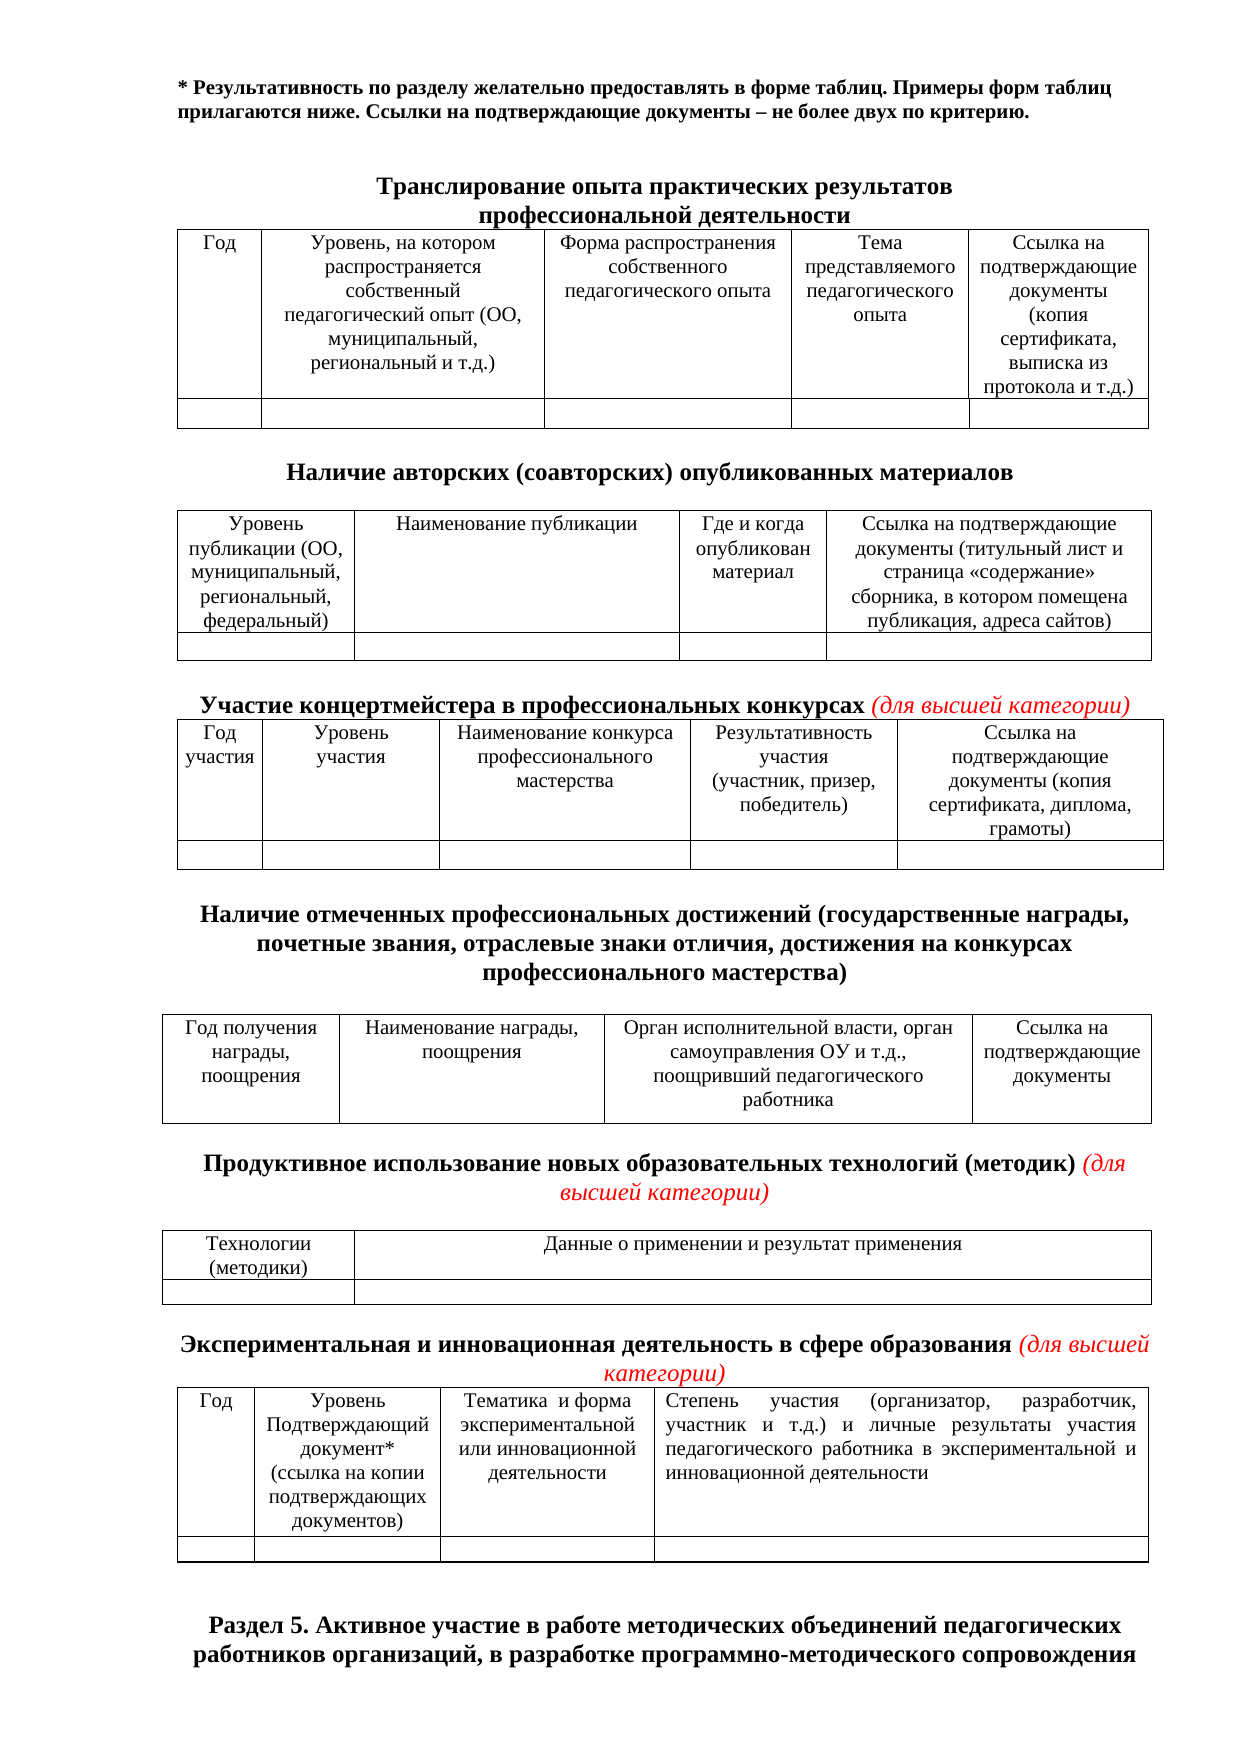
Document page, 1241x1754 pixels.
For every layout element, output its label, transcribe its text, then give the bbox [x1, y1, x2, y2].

table_header Уровень участия [263, 720, 439, 840]
table_cell [691, 841, 897, 869]
table_header Уровень, на котором распространяется собственный педагогический опыт (ОО, муниципальный, региональный и т.д.) [262, 230, 544, 398]
table_cell [263, 841, 439, 869]
table_header Год [178, 230, 261, 398]
table_header Год получения награды, поощрения [163, 1015, 339, 1123]
table_cell [355, 633, 679, 660]
table_cell [792, 399, 969, 428]
text профессиональной деятельности [177, 200, 1152, 229]
table_header Уровень Подтверждающий документ* (ссылка на копии подтверждающих документов) [255, 1388, 440, 1536]
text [192, 1611, 1137, 1668]
table_header Ссылка на подтверждающие документы (копия сертификата, выписка из протокола и т.д.) [969, 230, 1148, 398]
table_cell [178, 633, 354, 660]
table_header Результативность участия (участник, призер, победитель) [691, 720, 897, 840]
text Продуктивное использование новых образовательных технологий (методик) (для высшей категории) [177, 1148, 1152, 1206]
table_cell [970, 399, 1148, 428]
text Экспериментальная и инновационная деятельность в сфере образования (для высшей категории) [177, 1329, 1152, 1387]
table_header Уровень публикации (ОО, муниципальный, региональный, федеральный) [178, 511, 354, 632]
table_cell [178, 841, 262, 869]
table_cell [440, 841, 690, 869]
text Транслирование опыта практических результатов [177, 171, 1152, 200]
table_cell [827, 633, 1151, 660]
table_header Где и когда опубликован материал [680, 511, 826, 632]
table_cell [655, 1537, 1148, 1561]
text * Результативность по разделу желательно предоставлять в форме таблиц. Примеры форм таблиц прилагаются ниже. Ссылки на подтверждающие документы – не более двух по критерию. [177, 75, 1152, 123]
table_cell [178, 1537, 254, 1561]
table_header Степень участия (организатор, разработчик, участник и т.д.) и личные результаты участия педагогического работника в экспериментальной и инновационной деятельности [655, 1388, 1148, 1536]
table_cell [163, 1280, 354, 1304]
table_cell [262, 399, 544, 428]
table_header Наименование конкурса профессионального мастерства [440, 720, 690, 840]
table_header Ссылка на подтверждающие документы (копия сертификата, диплома, грамоты) [898, 720, 1163, 840]
table_header Орган исполнительной власти, орган самоуправления ОУ и т.д., поощривший педагогического работника [605, 1015, 972, 1123]
table_header Год участия [178, 720, 262, 840]
table_cell [178, 399, 261, 428]
table_cell [545, 399, 791, 428]
text Участие концертмейстера в профессиональных конкурсах (для высшей категории) [177, 690, 1152, 719]
table_header Наименование публикации [355, 511, 679, 632]
table_header Ссылка на подтверждающие документы (титульный лист и страница «содержание» сборника, в котором помещена публикация, адреса сайтов) [827, 511, 1151, 632]
table_header Данные о применении и результат применения [355, 1231, 1151, 1279]
table_header Год [178, 1388, 254, 1536]
table_header Технологии (методики) [163, 1231, 354, 1279]
table_cell [680, 633, 826, 660]
table_cell [898, 841, 1163, 869]
table_cell [355, 1280, 1151, 1304]
table_cell [441, 1537, 654, 1561]
table_header Ссылка на подтверждающие документы [973, 1015, 1151, 1123]
table_header Наименование награды, поощрения [340, 1015, 604, 1123]
text Наличие авторских (соавторских) опубликованных материалов [148, 457, 1152, 486]
text Наличие отмеченных профессиональных достижений (государственные награды, почетные звания, отраслевые знаки отличия, достижения на конкурсах профессионального мастерства) [177, 899, 1152, 985]
table_header Форма распространения собственного педагогического опыта [545, 230, 791, 398]
table_cell [255, 1537, 440, 1561]
table_header Тематика и форма экспериментальной или инновационной деятельности [441, 1388, 654, 1536]
table_header Тема представляемого педагогического опыта [792, 230, 968, 398]
